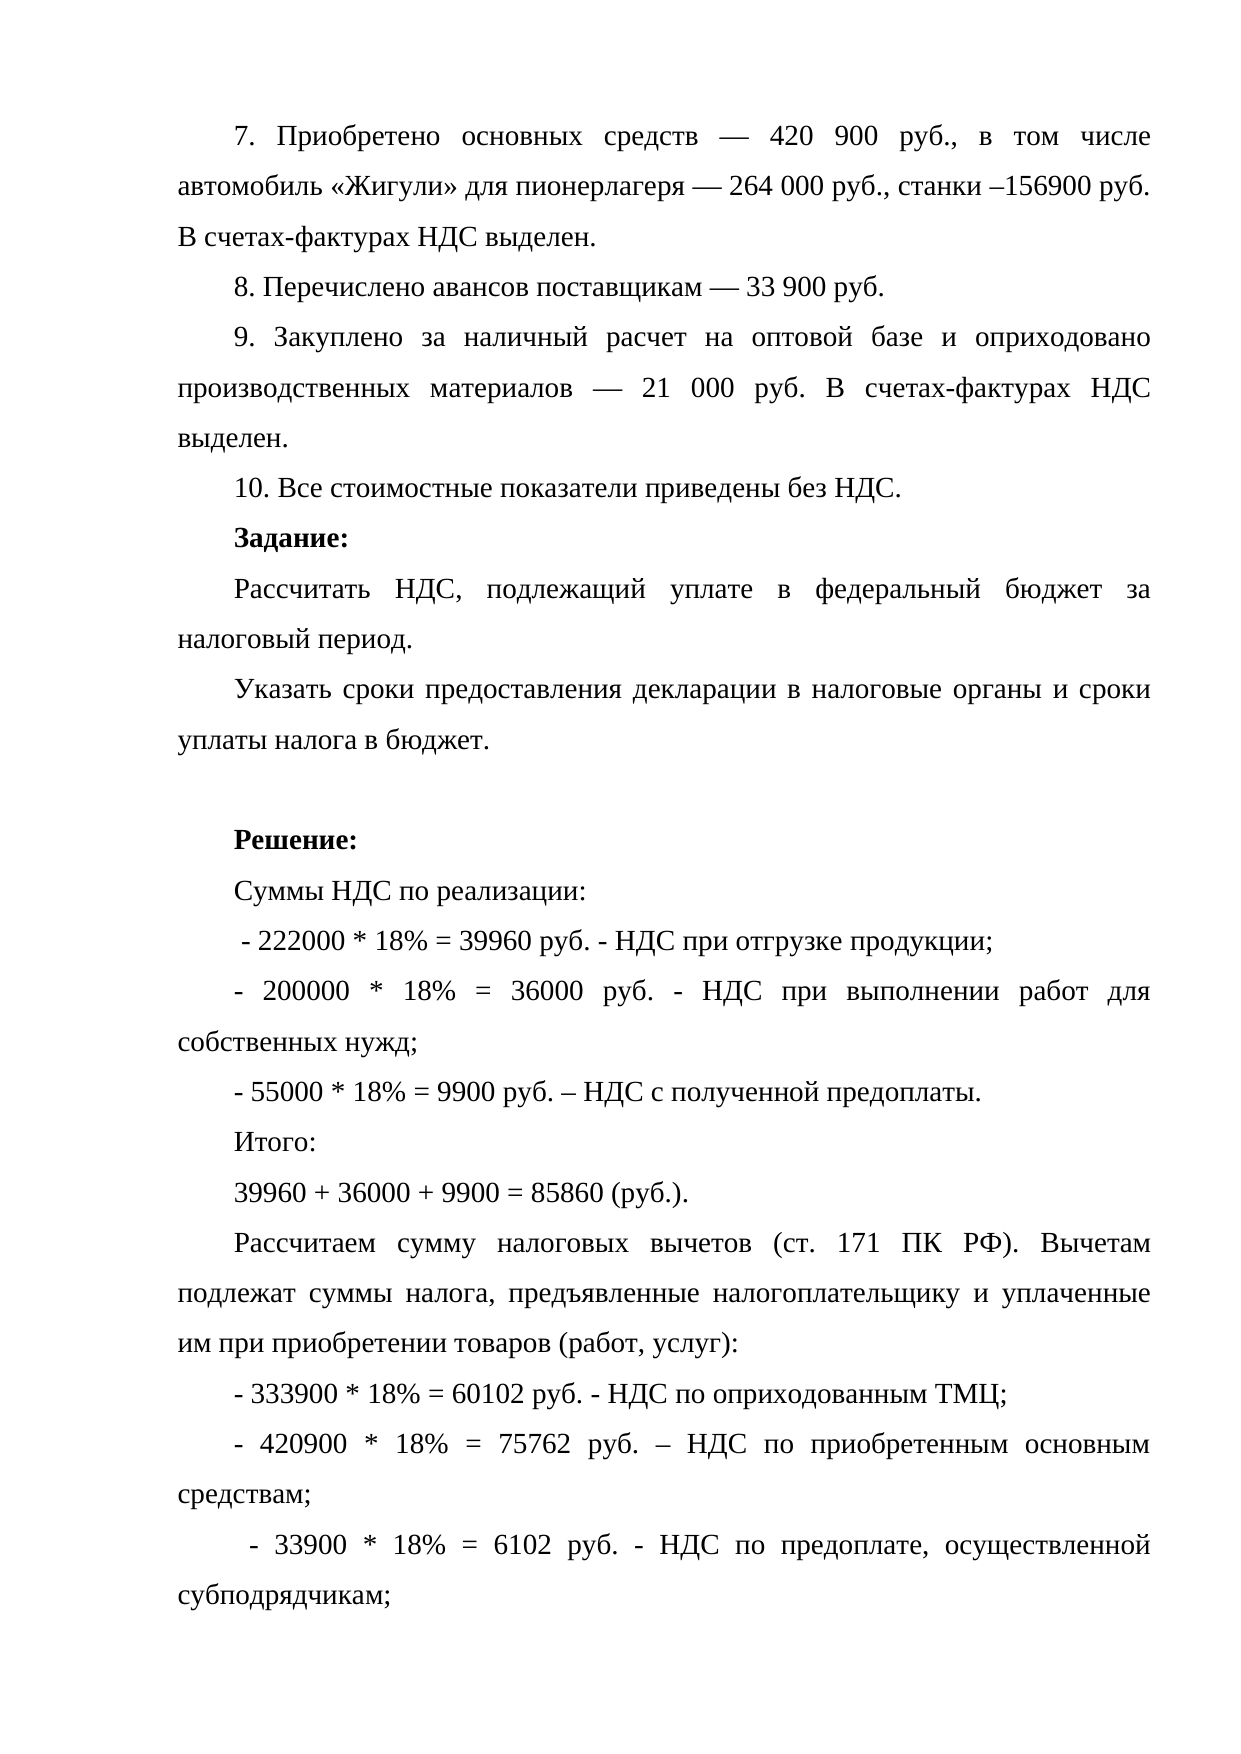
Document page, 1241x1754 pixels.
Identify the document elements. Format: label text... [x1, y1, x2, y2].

text Суммы НДС по реализации: [177, 873, 1152, 906]
text Итого: [177, 1124, 1152, 1158]
text Задание: [177, 521, 1152, 554]
text 7. Приобретено основных средств — 420 900 руб., в том числе автомобиль «Жигули» для пионерлагеря — 264 000 руб., станки –156900 руб. В счетах-фактурах НДС выделен. [177, 118, 1152, 252]
text Рассчитаем сумму налоговых вычетов (ст. 171 ПК РФ). Вычетам подлежат суммы налога, предъявленные налогоплательщику и уплаченные им при приобретении товаров (работ, услуг): [177, 1225, 1152, 1359]
text 10. Все стоимостные показатели приведены без НДС. [177, 470, 1152, 504]
text Решение: [177, 822, 1152, 856]
text Рассчитать НДС, подлежащий уплате в федеральный бюджет за налоговый период. [177, 571, 1152, 655]
text - 333900 * 18% = 60102 руб. - НДС по оприходованным ТМЦ; [177, 1376, 1152, 1409]
text - 200000 * 18% = 36000 руб. - НДС при выполнении работ для собственных нужд; [177, 973, 1152, 1057]
text 39960 + 36000 + 9900 = 85860 (руб.). [177, 1175, 1152, 1208]
text - 222000 * 18% = 39960 руб. - НДС при отгрузке продукции; [177, 923, 1152, 957]
text 9. Закуплено за наличный расчет на оптовой базе и оприходовано производственных материалов — 21 000 руб. В счетах-фактурах НДС выделен. [177, 319, 1152, 453]
text - 33900 * 18% = 6102 руб. - НДС по предоплате, осуществленной субподрядчикам; [177, 1527, 1152, 1611]
text Указать сроки предоставления декларации в налоговые органы и сроки уплаты налога в бюджет. [177, 672, 1152, 755]
text - 55000 * 18% = 9900 руб. – НДС с полученной предоплаты. [177, 1074, 1152, 1108]
text - 420900 * 18% = 75762 руб. – НДС по приобретенным основным средствам; [177, 1426, 1152, 1510]
text 8. Перечислено авансов поставщикам — 33 900 руб. [177, 269, 1152, 303]
